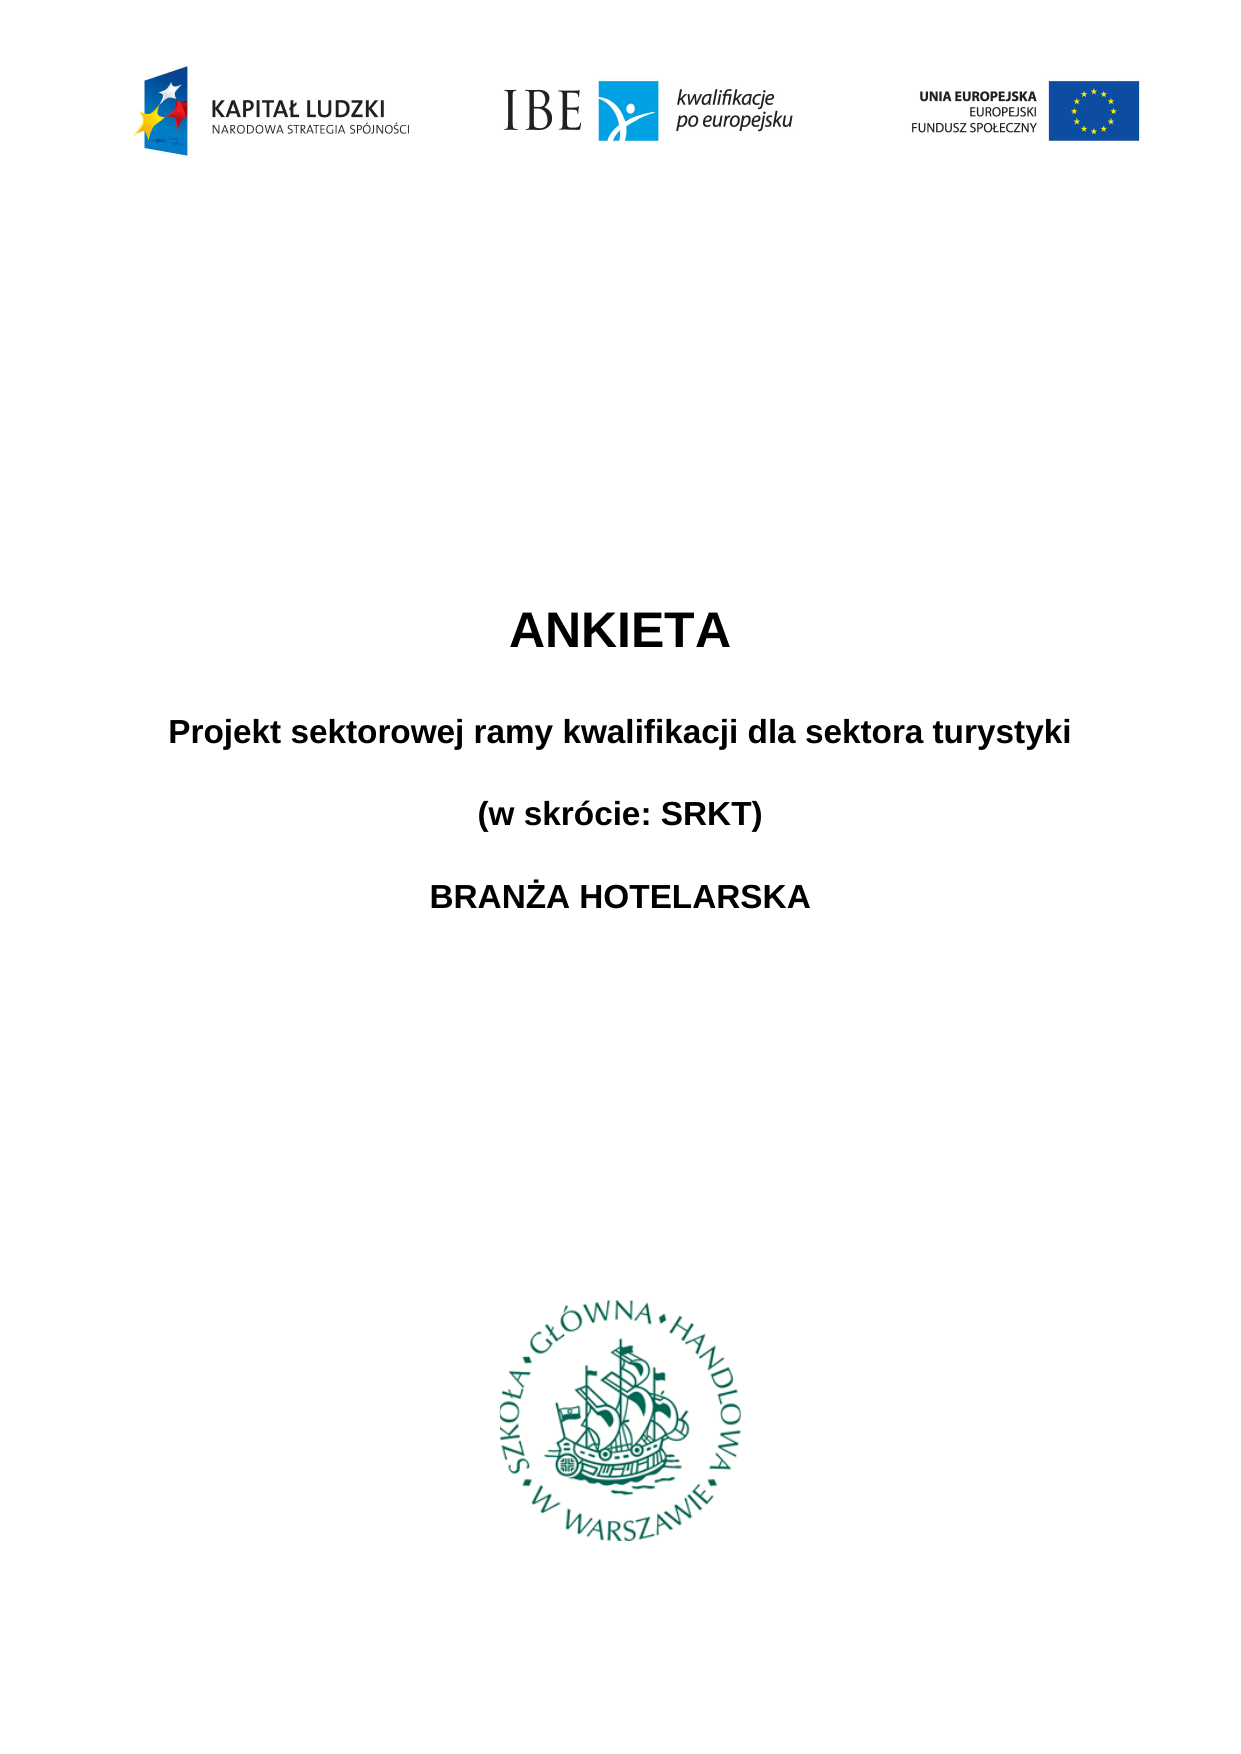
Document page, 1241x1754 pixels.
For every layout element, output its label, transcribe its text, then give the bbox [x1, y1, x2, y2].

subtitle ANKIETA [148, 601, 1092, 658]
subtitle (w skrócie: SRKT) [148, 794, 1092, 833]
text BRANŻA HOTELARSKA [148, 877, 1092, 916]
picture [499, 1300, 741, 1541]
picture [4, 2, 1241, 238]
subtitle Projekt sektorowej ramy kwalifikacji dla sektora turystyki [148, 712, 1092, 750]
